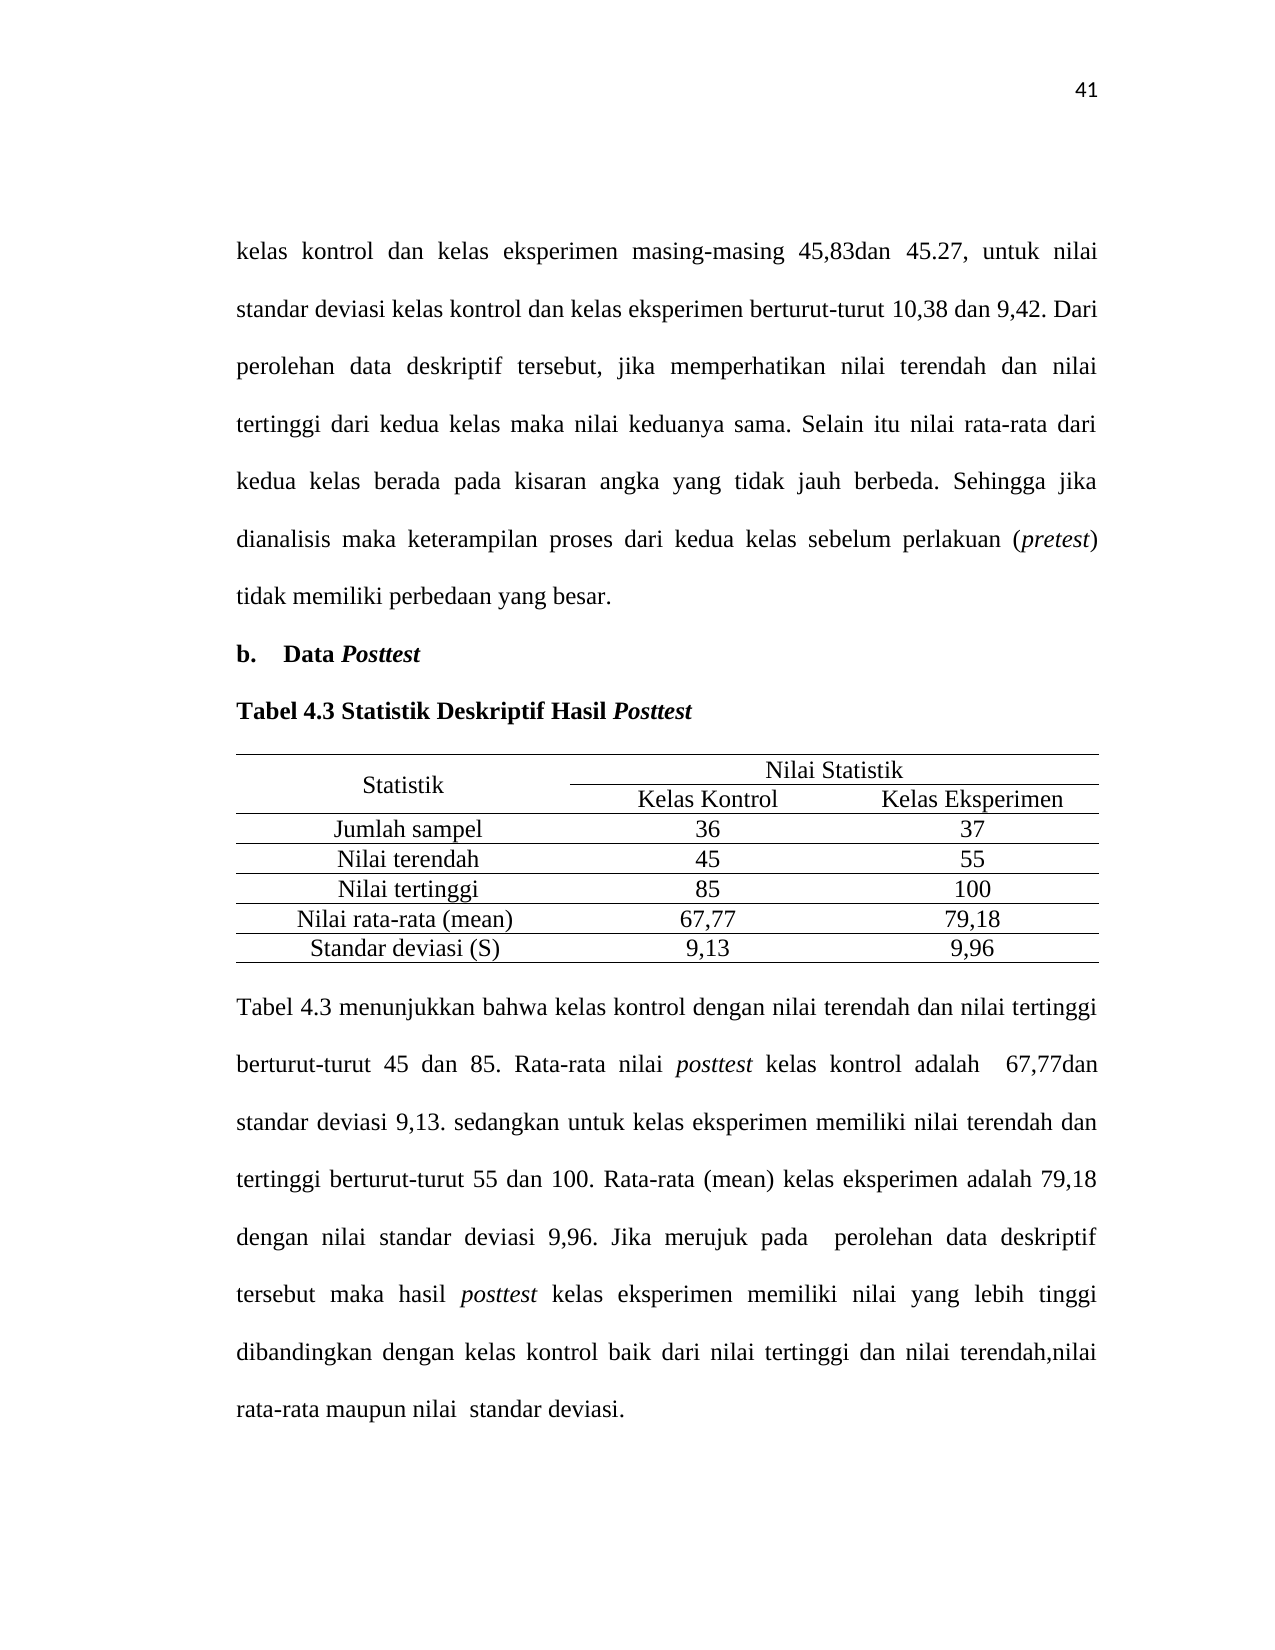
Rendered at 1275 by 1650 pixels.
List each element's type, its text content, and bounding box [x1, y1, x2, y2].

table_cell 9,96 [846, 934, 1099, 962]
table_cell 100 [846, 874, 1099, 903]
table_cell Nilai terendah [236, 844, 570, 873]
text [236, 236, 1098, 610]
table_cell 55 [846, 844, 1099, 873]
table_cell 9,13 [570, 934, 846, 962]
table_cell Nilai tertinggi [236, 874, 570, 903]
table_cell 36 [570, 814, 846, 843]
table_header Nilai Statistik [570, 755, 1099, 783]
table_cell 85 [570, 874, 846, 903]
text Tabel 4.3 menunjukkan bahwa kelas kontrol dengan nilai terendah dan nilai tertinggi berturut-turut 45 dan 85. Rata-rata nilai posttest kelas kontrol adalah 67,77dan standar deviasi 9,13. sedangkan untuk kelas eksperimen memiliki nilai terendah dan tertinggi berturut-turut 55 dan 100. Rata-rata (mean) kelas eksperimen adalah 79,18 dengan nilai standar deviasi 9,96. Jika merujuk pada perolehan data deskriptif tersebut maka hasil posttest kelas eksperimen memiliki nilai yang lebih tinggi dibandingkan dengan kelas kontrol baik dari nilai tertinggi dan nilai terendah,nilai rata-rata maupun nilai standar deviasi. [236, 992, 1098, 1423]
table_cell 67,77 [570, 904, 846, 932]
text Tabel 4.3 Statistik Deskriptif Hasil Posttest [236, 696, 1098, 725]
table_cell 45 [570, 844, 846, 873]
table_cell Kelas Kontrol [570, 785, 846, 813]
table_cell Standar deviasi (S) [236, 934, 570, 962]
table_cell 79,18 [846, 904, 1099, 932]
list Data Posttest [236, 639, 1098, 667]
table_cell Jumlah sampel [236, 814, 570, 843]
table_cell Nilai rata-rata (mean) [236, 904, 570, 932]
table_cell 37 [846, 814, 1099, 843]
table_header Statistik [236, 755, 570, 813]
table_cell Kelas Eksperimen [846, 785, 1099, 813]
